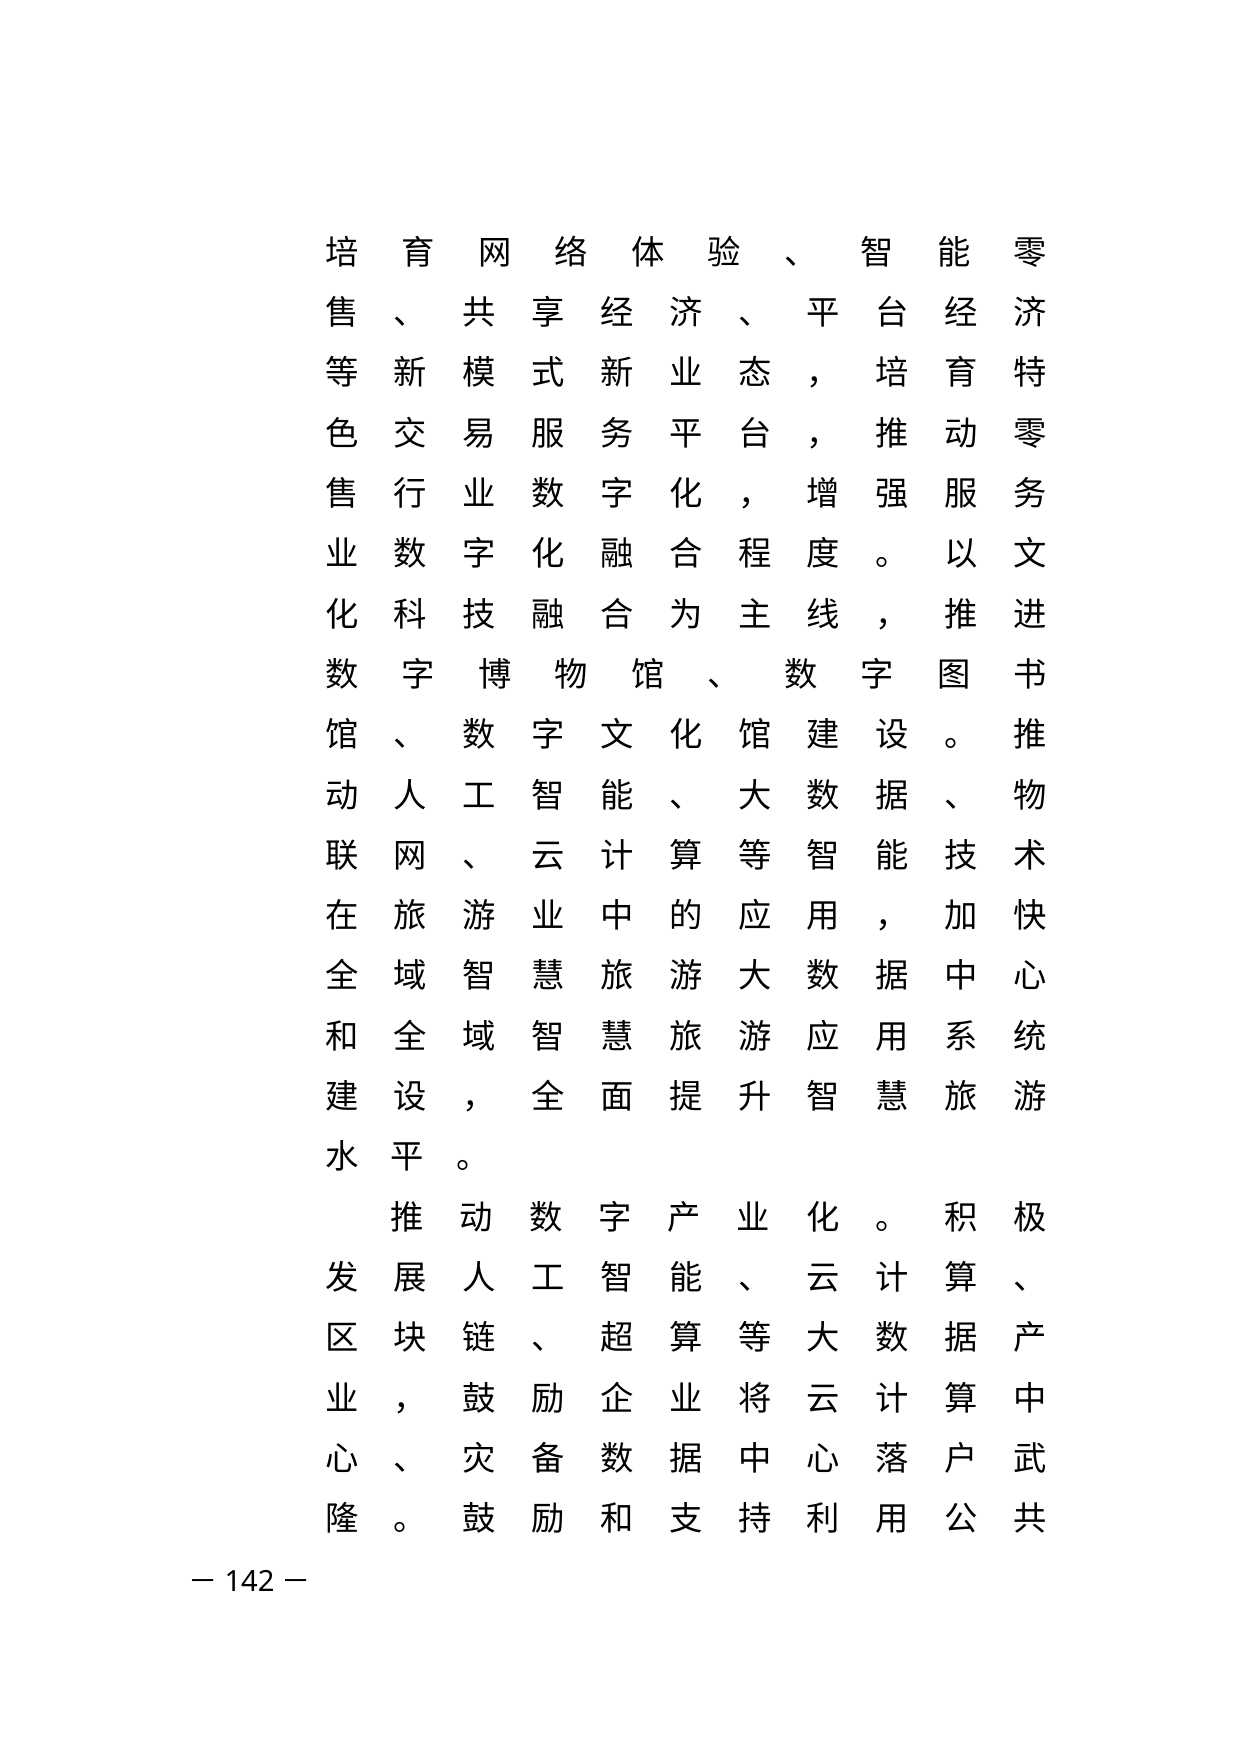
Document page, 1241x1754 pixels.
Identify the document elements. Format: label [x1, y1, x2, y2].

text [294, 1184, 1079, 1546]
text [294, 219, 1079, 1184]
